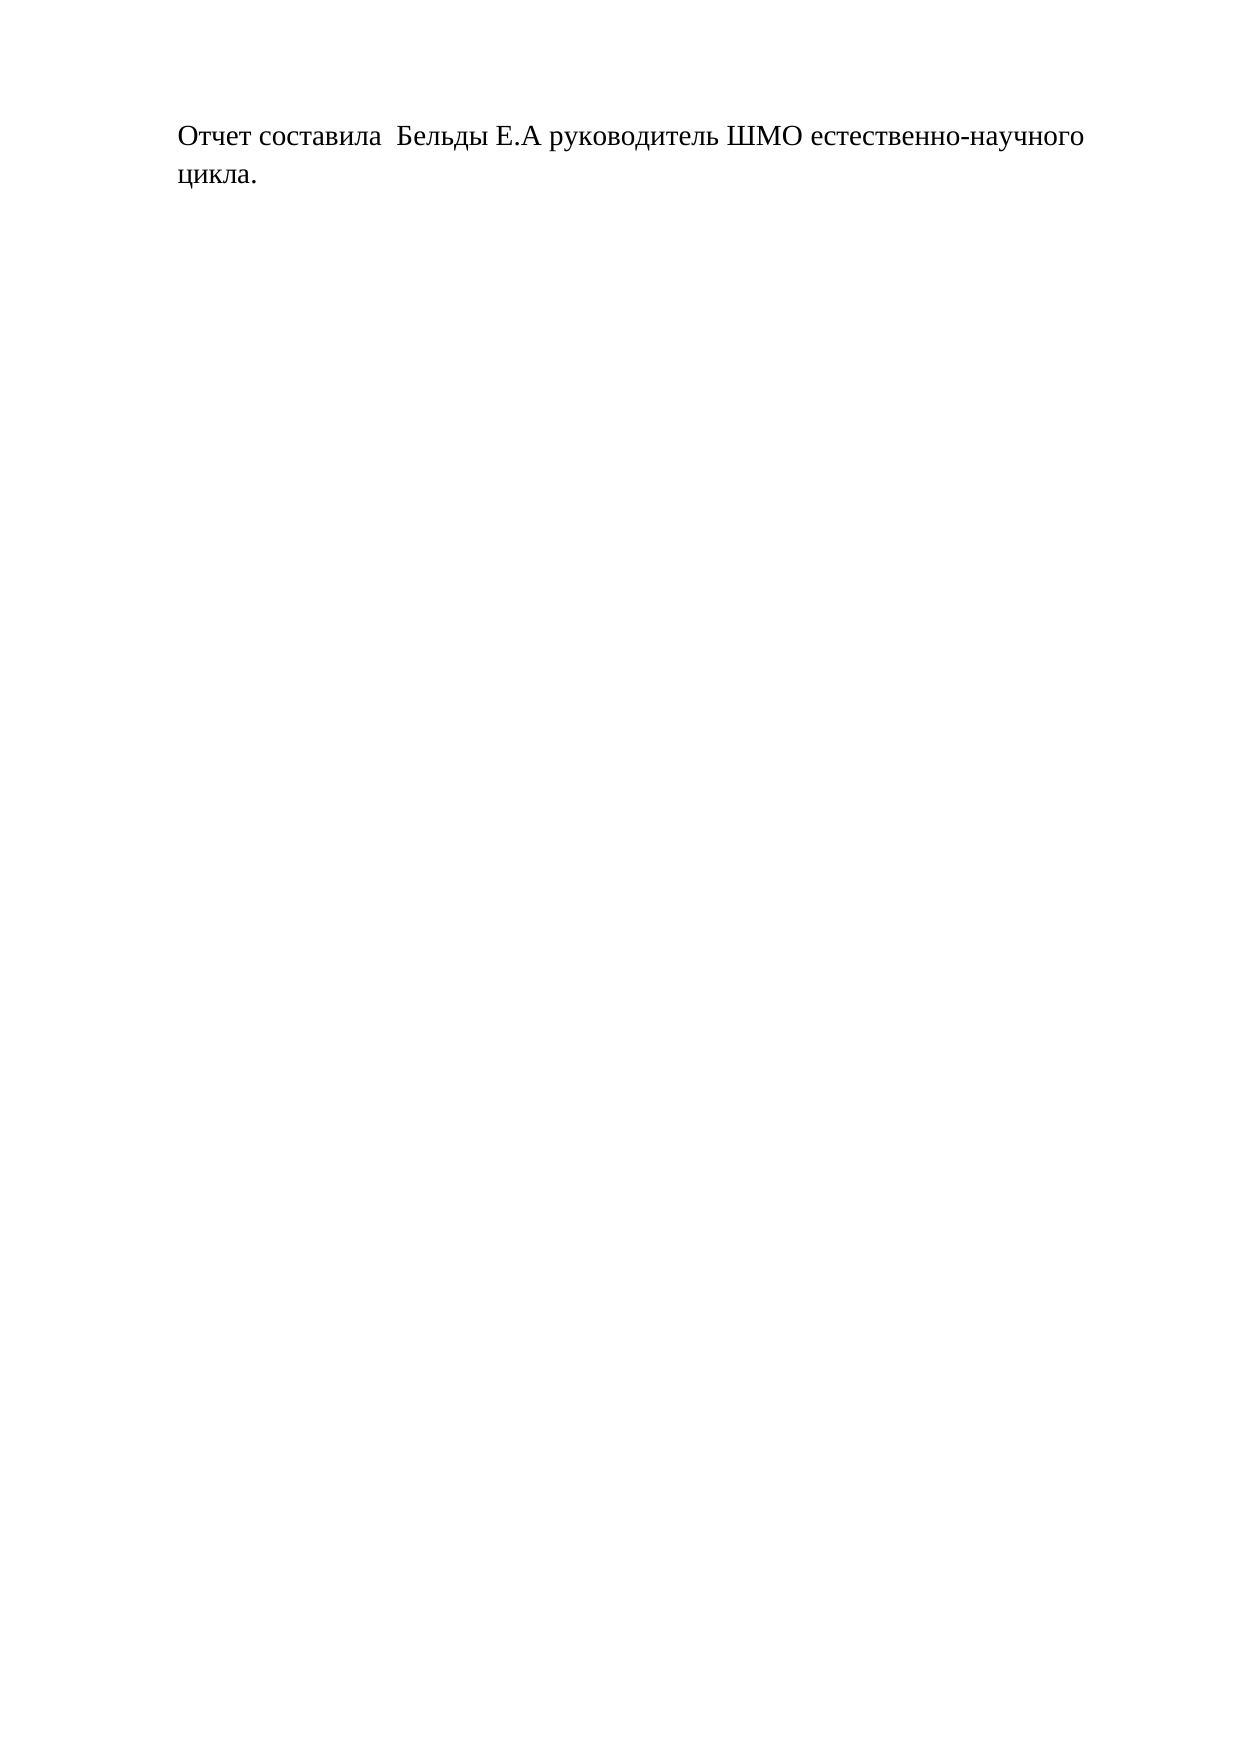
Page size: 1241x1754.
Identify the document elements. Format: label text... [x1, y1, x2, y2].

text Отчет составила Бельды Е.А руководитель ШМО естественно-научного цикла. [177, 118, 1152, 190]
